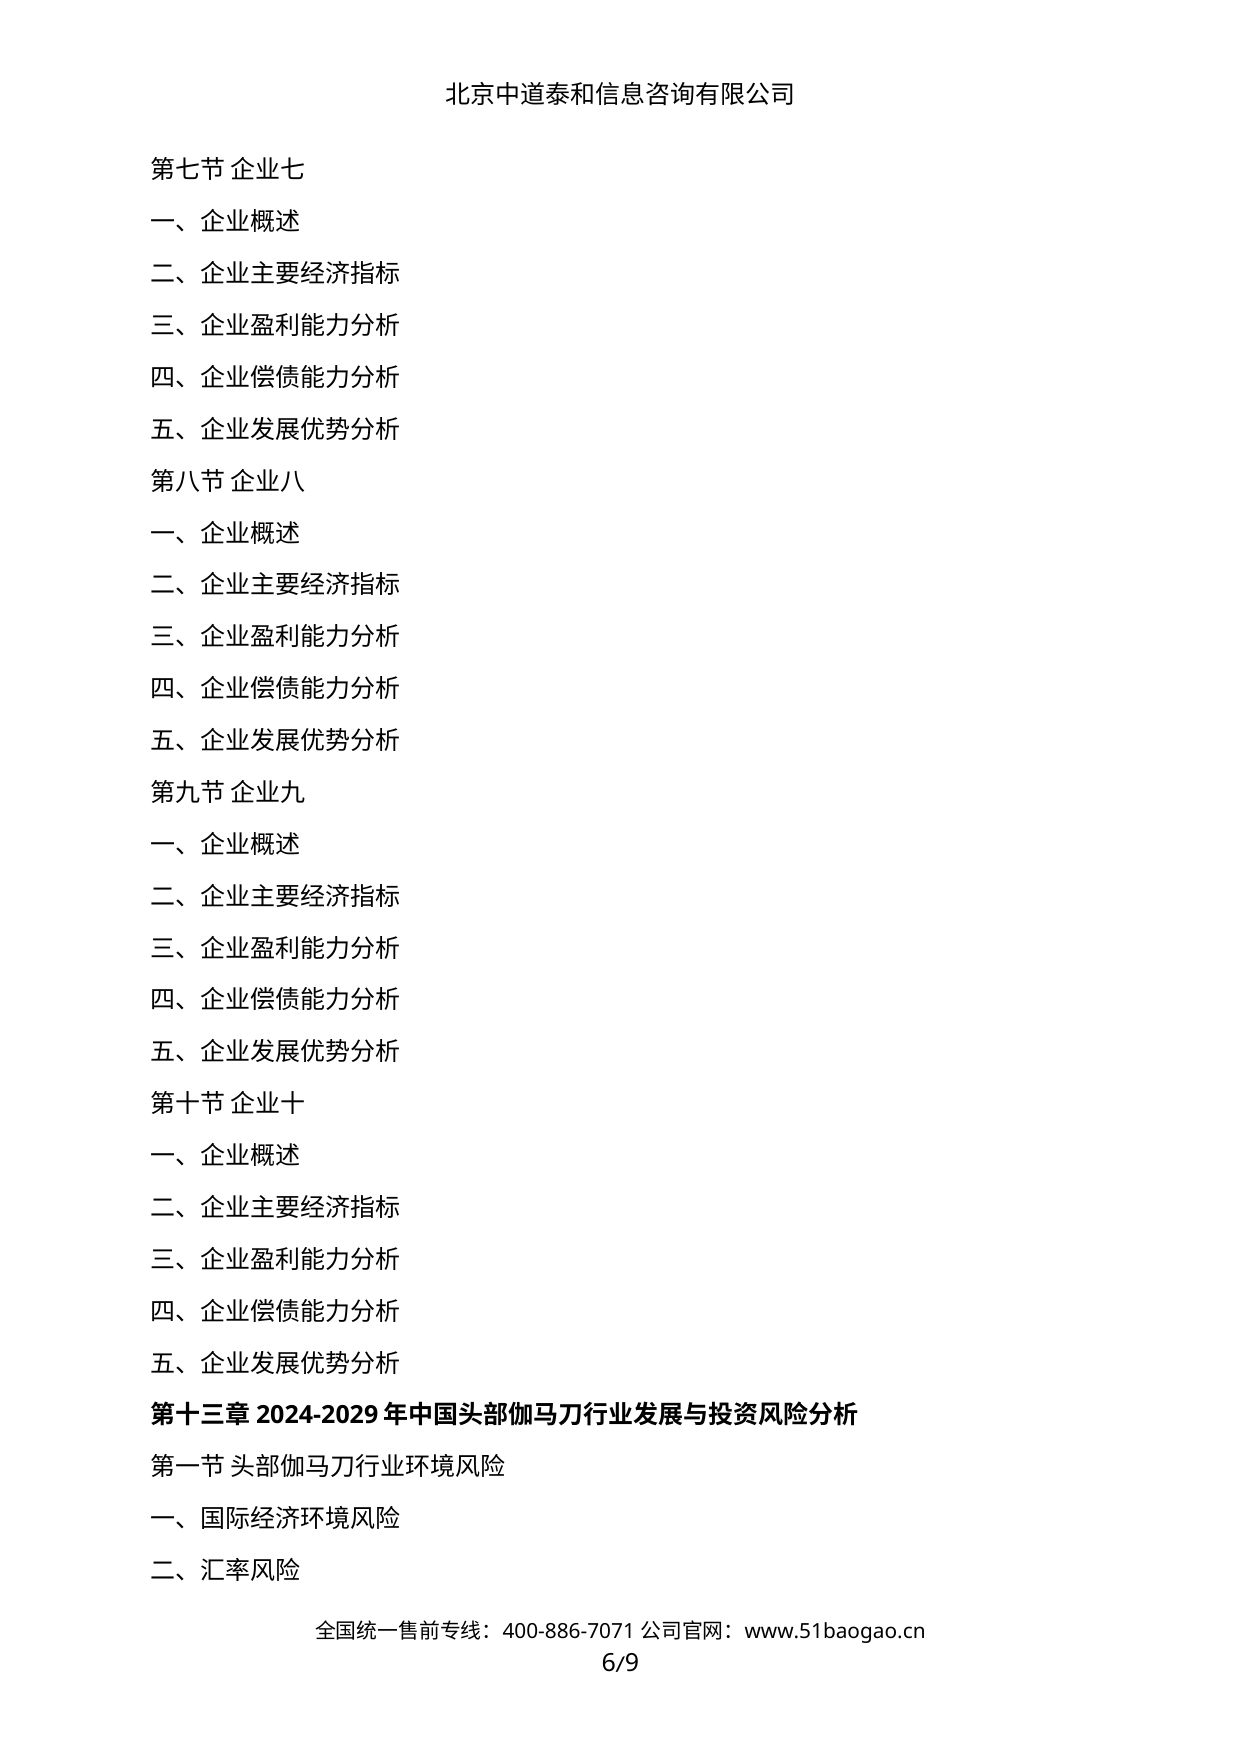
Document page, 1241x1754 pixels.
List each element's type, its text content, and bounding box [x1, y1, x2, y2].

text 二、企业主要经济指标 [150, 1187, 1090, 1224]
text 第十三章 2024-2029年中国头部伽马刀行业发展与投资风险分析 [150, 1395, 1090, 1431]
text 一、企业概述 [150, 513, 1090, 549]
text 第八节 企业八 [150, 461, 1090, 497]
text 第九节 企业九 [150, 772, 1090, 809]
text 五、企业发展优势分析 [150, 409, 1090, 446]
text 第七节 企业七 [150, 150, 1090, 186]
text 二、汇率风险 [150, 1551, 1090, 1587]
text 三、企业盈利能力分析 [150, 1239, 1090, 1276]
text 四、企业偿债能力分析 [150, 980, 1090, 1016]
text 五、企业发展优势分析 [150, 1032, 1090, 1068]
text 三、企业盈利能力分析 [150, 928, 1090, 964]
text 四、企业偿债能力分析 [150, 669, 1090, 705]
text 五、企业发展优势分析 [150, 1343, 1090, 1379]
text 一、企业概述 [150, 1136, 1090, 1172]
text 第一节 头部伽马刀行业环境风险 [150, 1447, 1090, 1483]
text 第十节 企业十 [150, 1084, 1090, 1120]
text 五、企业发展优势分析 [150, 721, 1090, 757]
text 三、企业盈利能力分析 [150, 306, 1090, 342]
text 二、企业主要经济指标 [150, 565, 1090, 601]
text 四、企业偿债能力分析 [150, 357, 1090, 394]
text 一、国际经济环境风险 [150, 1499, 1090, 1535]
text 一、企业概述 [150, 824, 1090, 861]
text 一、企业概述 [150, 202, 1090, 238]
text 三、企业盈利能力分析 [150, 617, 1090, 653]
text 四、企业偿债能力分析 [150, 1291, 1090, 1327]
text 二、企业主要经济指标 [150, 876, 1090, 912]
text 二、企业主要经济指标 [150, 254, 1090, 290]
